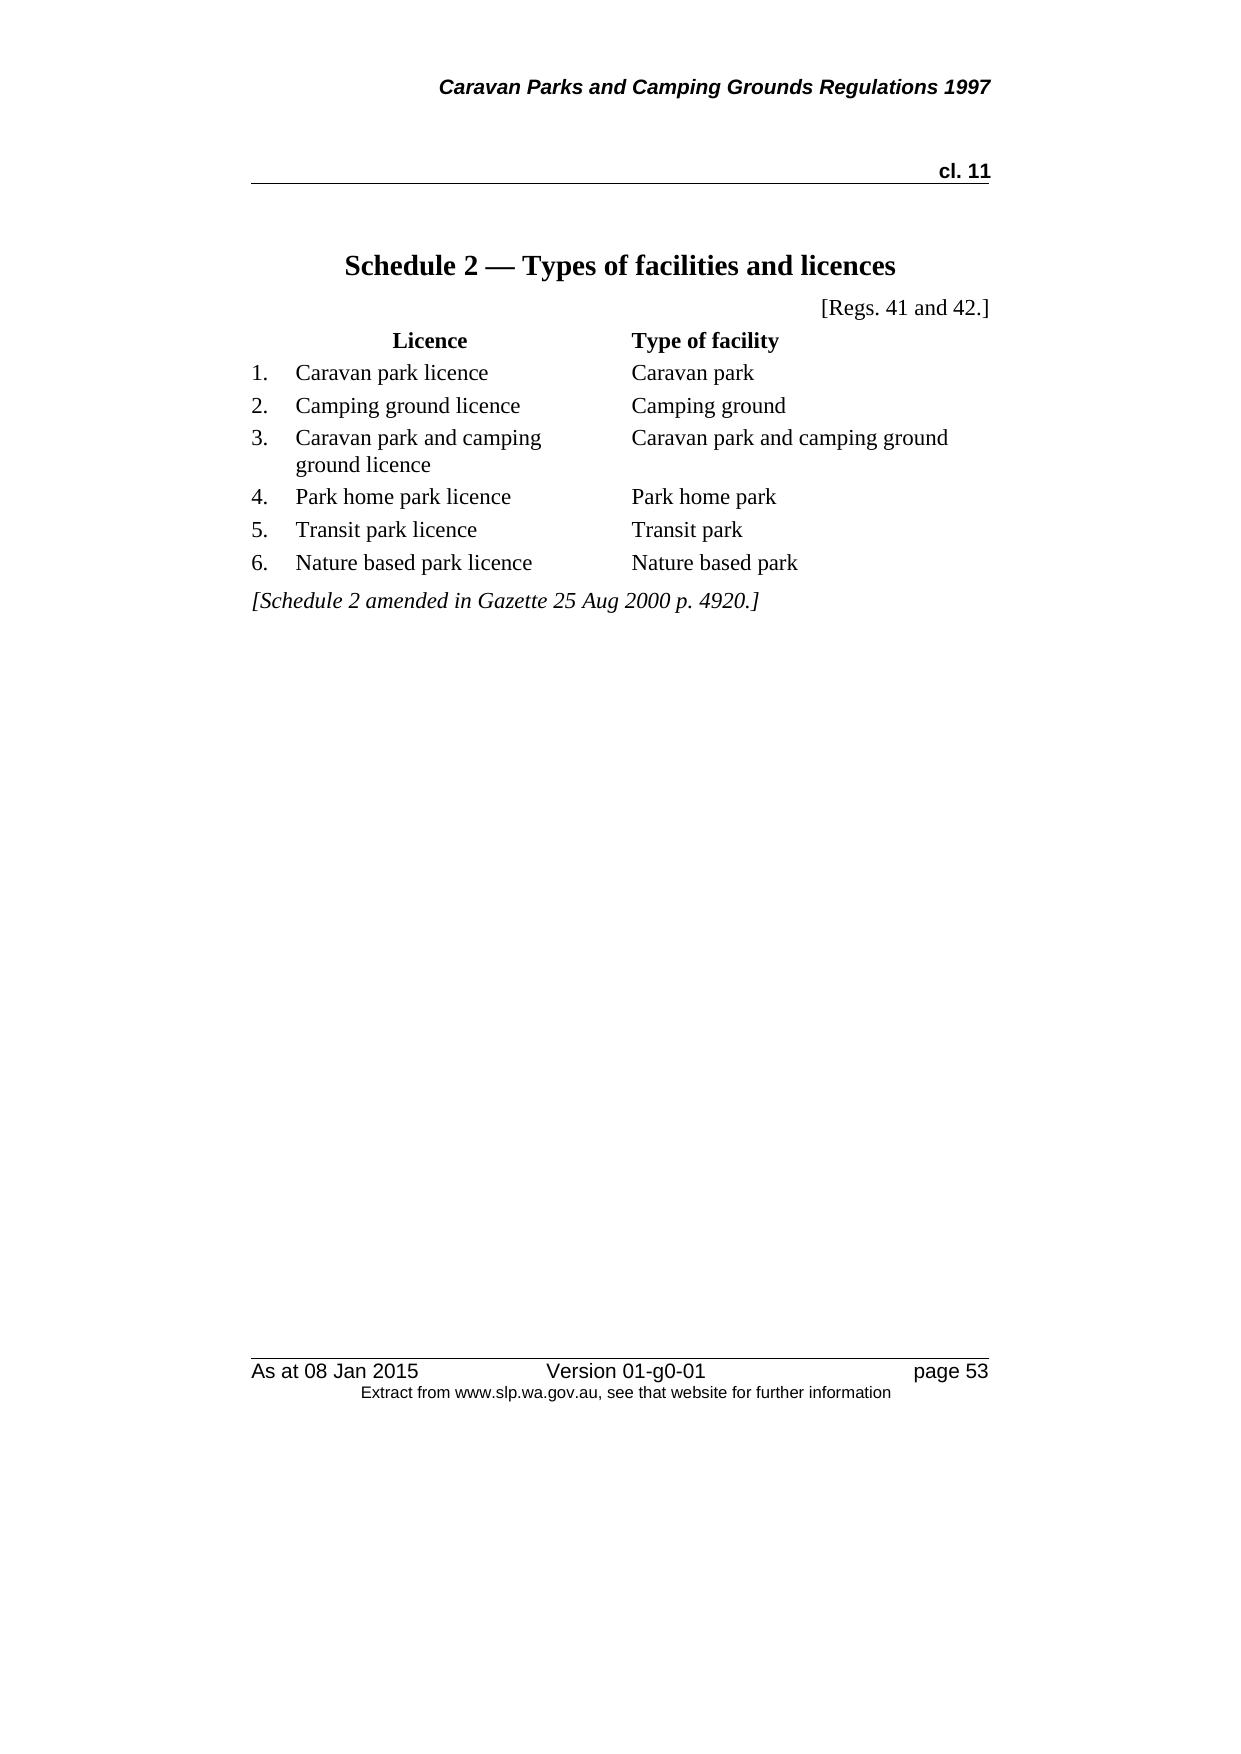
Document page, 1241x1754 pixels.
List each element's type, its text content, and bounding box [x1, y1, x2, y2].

table_cell 3. Caravan park and camping ground licence [240, 418, 620, 477]
table_header Type of facility [620, 320, 1001, 353]
table_cell Camping ground [620, 386, 1001, 418]
table_cell 6. Nature based park licence [240, 543, 620, 575]
table_header Licence [240, 320, 620, 353]
text [Schedule 2 amended in Gazette 25 Aug 2000 p. 4920.] [251, 587, 989, 614]
table_cell Nature based park [620, 543, 1001, 575]
subtitle Schedule 2 — Types of facilities and licences [251, 248, 989, 282]
table_cell Caravan park [620, 353, 1001, 386]
table_cell Transit park [620, 510, 1001, 542]
table_cell 5. Transit park licence [240, 510, 620, 542]
table_cell Park home park [620, 477, 1001, 510]
table_cell 4. Park home park licence [240, 477, 620, 510]
table_cell 1. Caravan park licence [240, 353, 620, 386]
table_cell 2. Camping ground licence [240, 386, 620, 418]
text [Regs. 41 and 42.] [251, 294, 989, 320]
table_cell Caravan park and camping ground [620, 418, 1001, 477]
